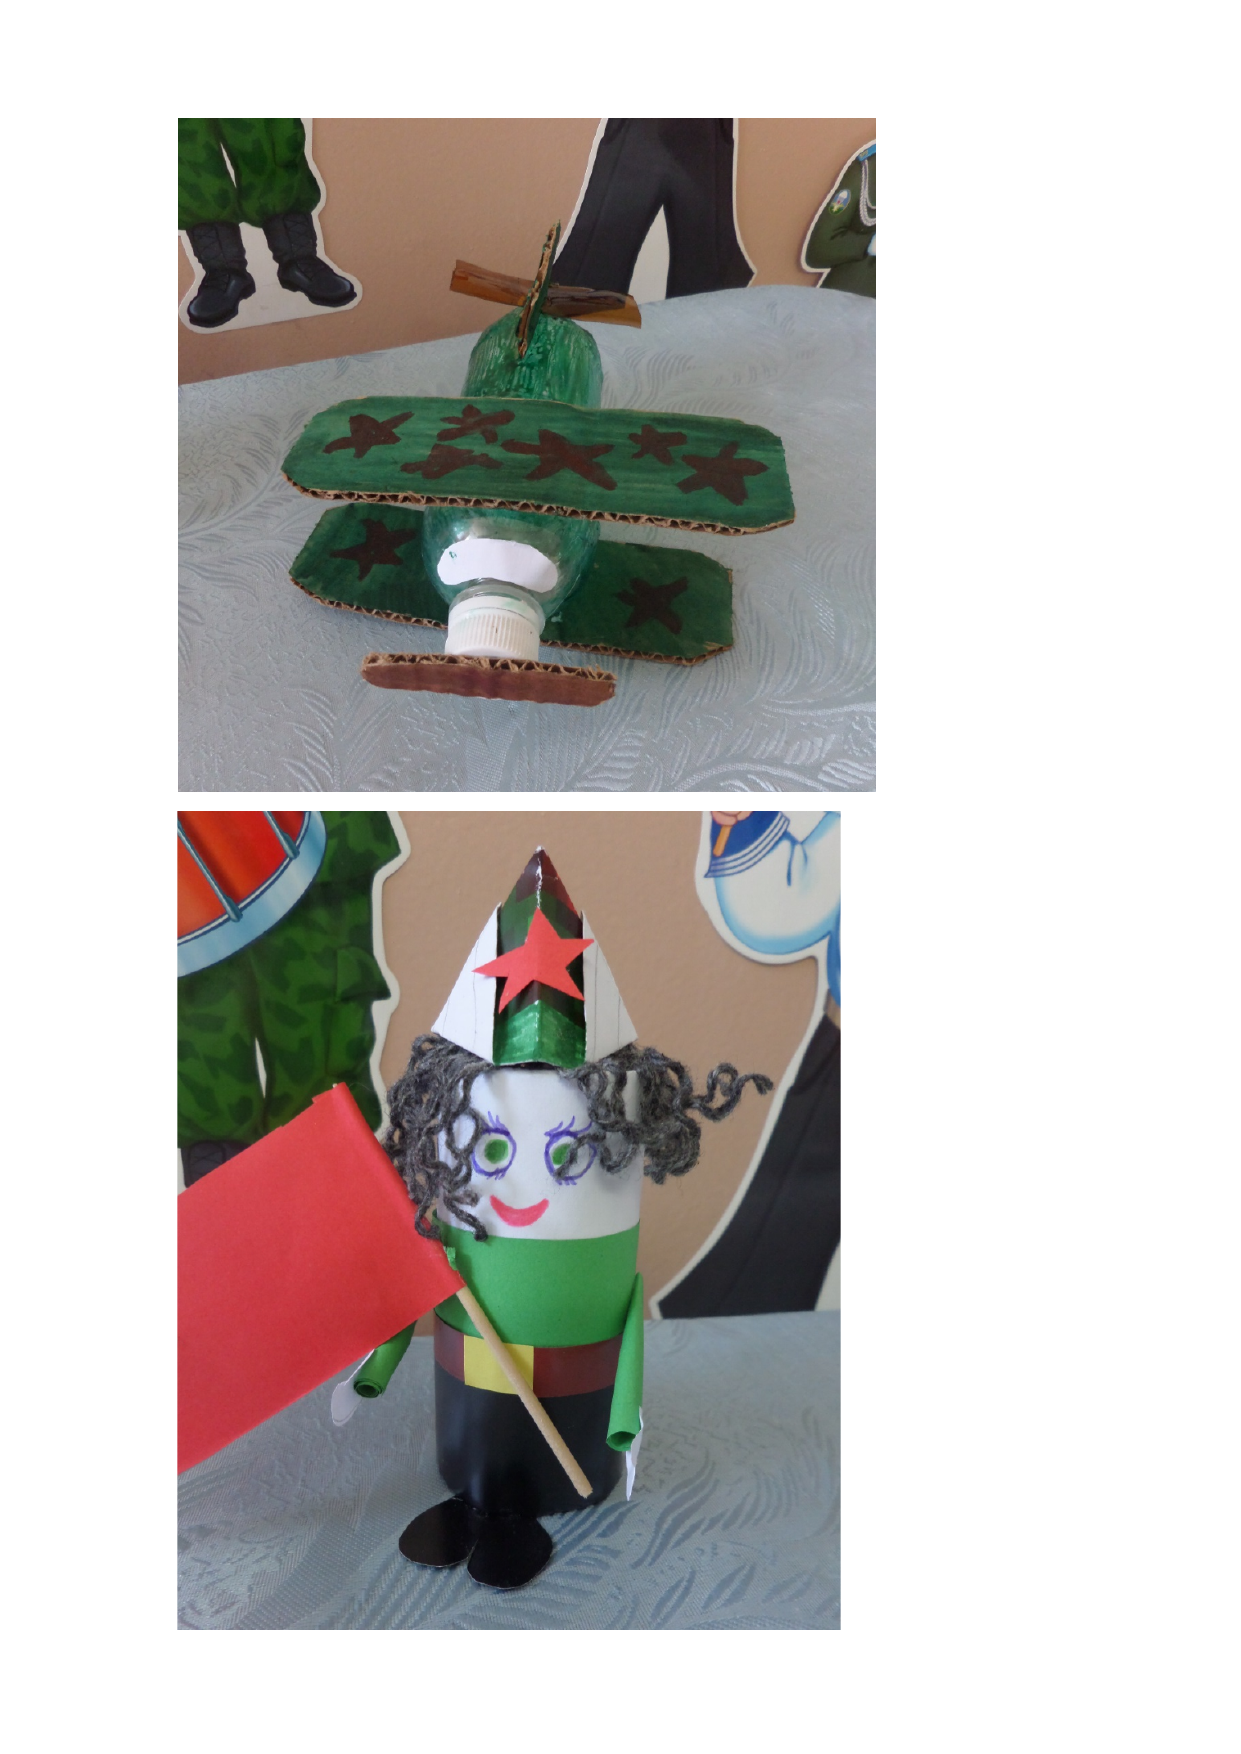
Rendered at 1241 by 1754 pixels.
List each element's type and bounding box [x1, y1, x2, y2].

picture [178, 118, 876, 792]
picture [177, 811, 841, 1630]
